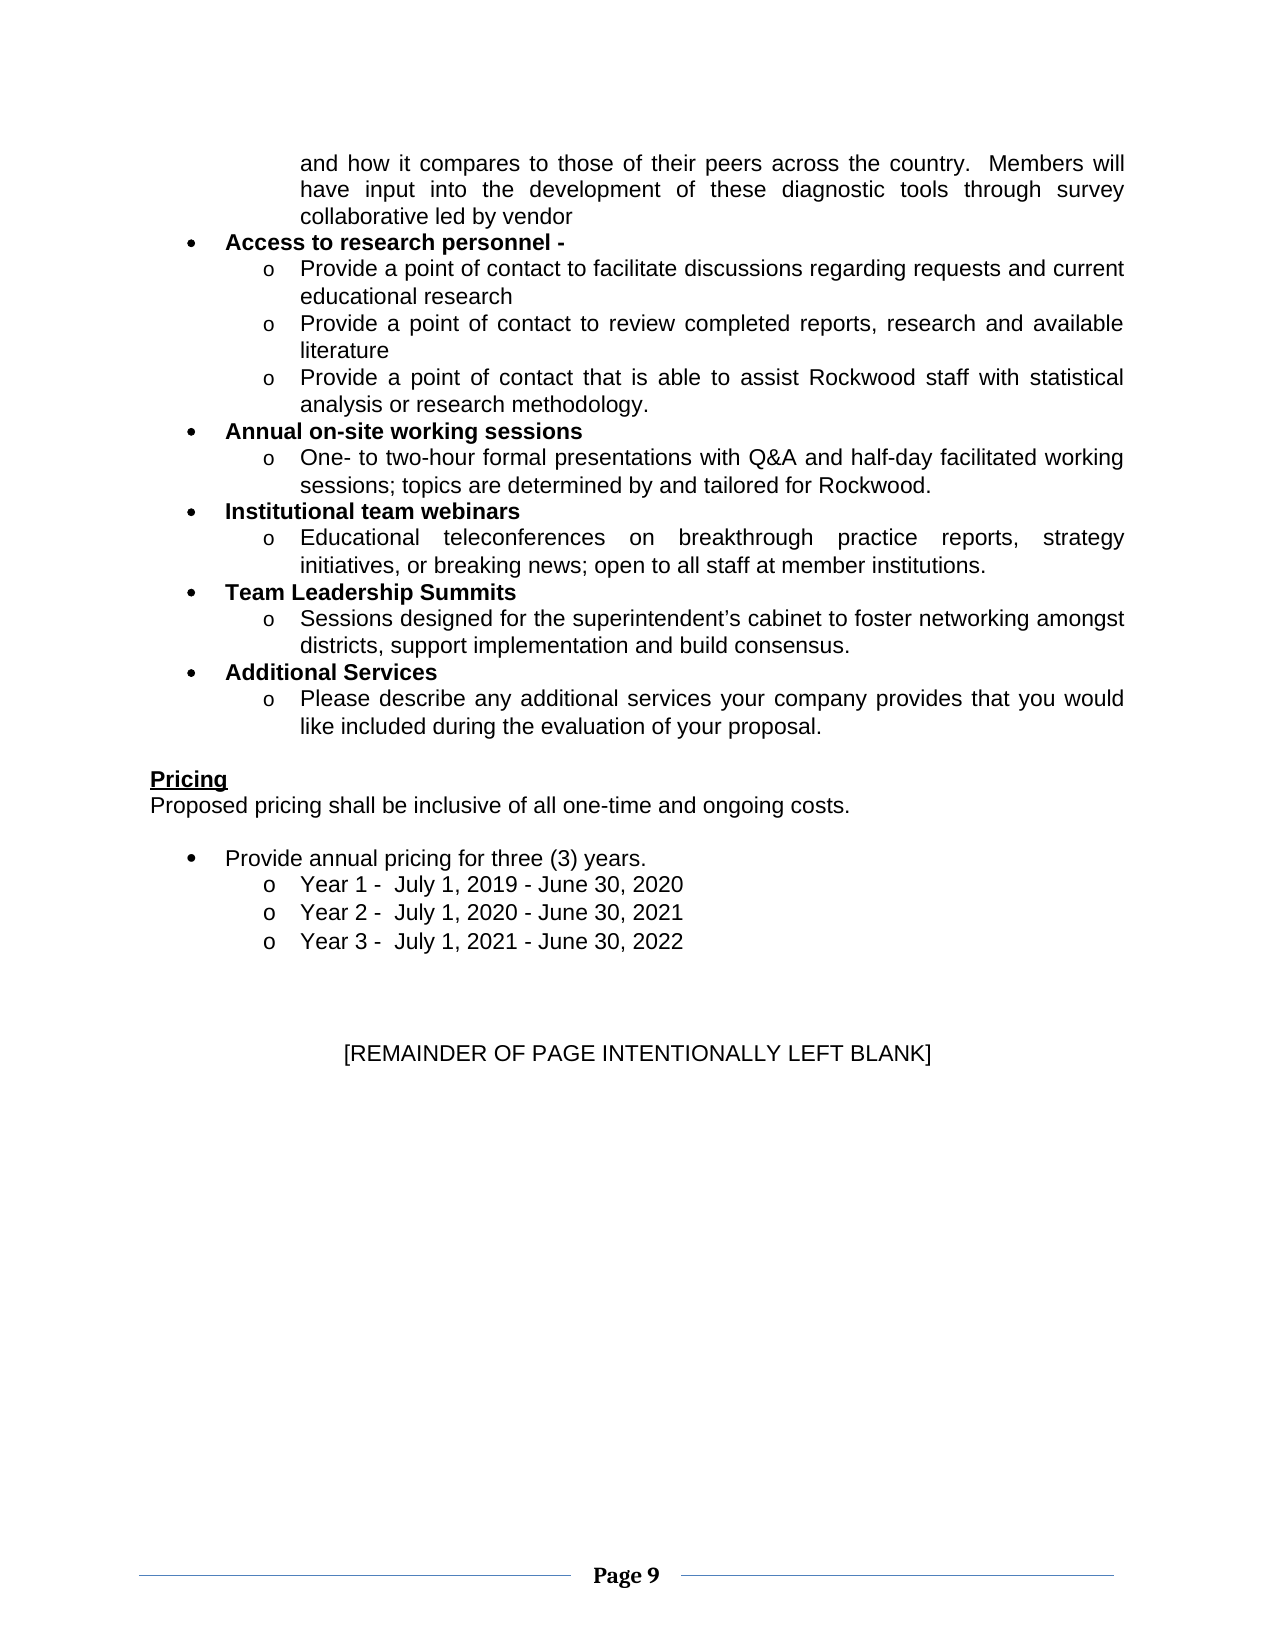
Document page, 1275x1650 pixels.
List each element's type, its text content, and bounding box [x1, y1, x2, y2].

list Educational teleconferences on breakthrough practice reports, strategy initiatives, or breaking news; open to all staff at member institutions. [262, 524, 1125, 578]
list Provide annual pricing for three (3) years. [187, 845, 1200, 871]
list Sessions designed for the superintendent’s cabinet to foster networking amongst districts, support implementation and build consensus. [262, 605, 1125, 659]
list Year 2 - July 1, 2020 - June 30, 2021 [262, 899, 1200, 928]
list Access to research personnel - [187, 229, 1125, 255]
text [REMAINDER OF PAGE INTENTIONALLY LEFT BLANK] [150, 1040, 1125, 1066]
list Provide a point of contact that is able to assist Rockwood staff with statistical analysis or research methodology. [262, 363, 1125, 418]
list Additional Services [187, 659, 1125, 685]
list Year 3 - July 1, 2021 - June 30, 2022 [262, 928, 1200, 956]
list One- to two-hour formal presentations with Q&A and half-day facilitated working sessions; topics are determined by and tailored for Rockwood. [262, 444, 1125, 498]
text Proposed pricing shall be inclusive of all one-time and ongoing costs. [150, 792, 1125, 818]
list Provide a point of contact to facilitate discussions regarding requests and current educational research [262, 255, 1125, 309]
text Pricing [150, 766, 1125, 792]
list Team Leadership Summits [187, 578, 1125, 605]
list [262, 150, 1125, 229]
list Year 1 - July 1, 2019 - June 30, 2020 [262, 871, 1200, 899]
list Please describe any additional services your company provides that you would like included during the evaluation of your proposal. [262, 685, 1125, 739]
list Provide a point of contact to review completed reports, research and available literature [262, 309, 1125, 363]
list Annual on-site working sessions [187, 418, 1125, 444]
list Institutional team webinars [187, 498, 1125, 524]
